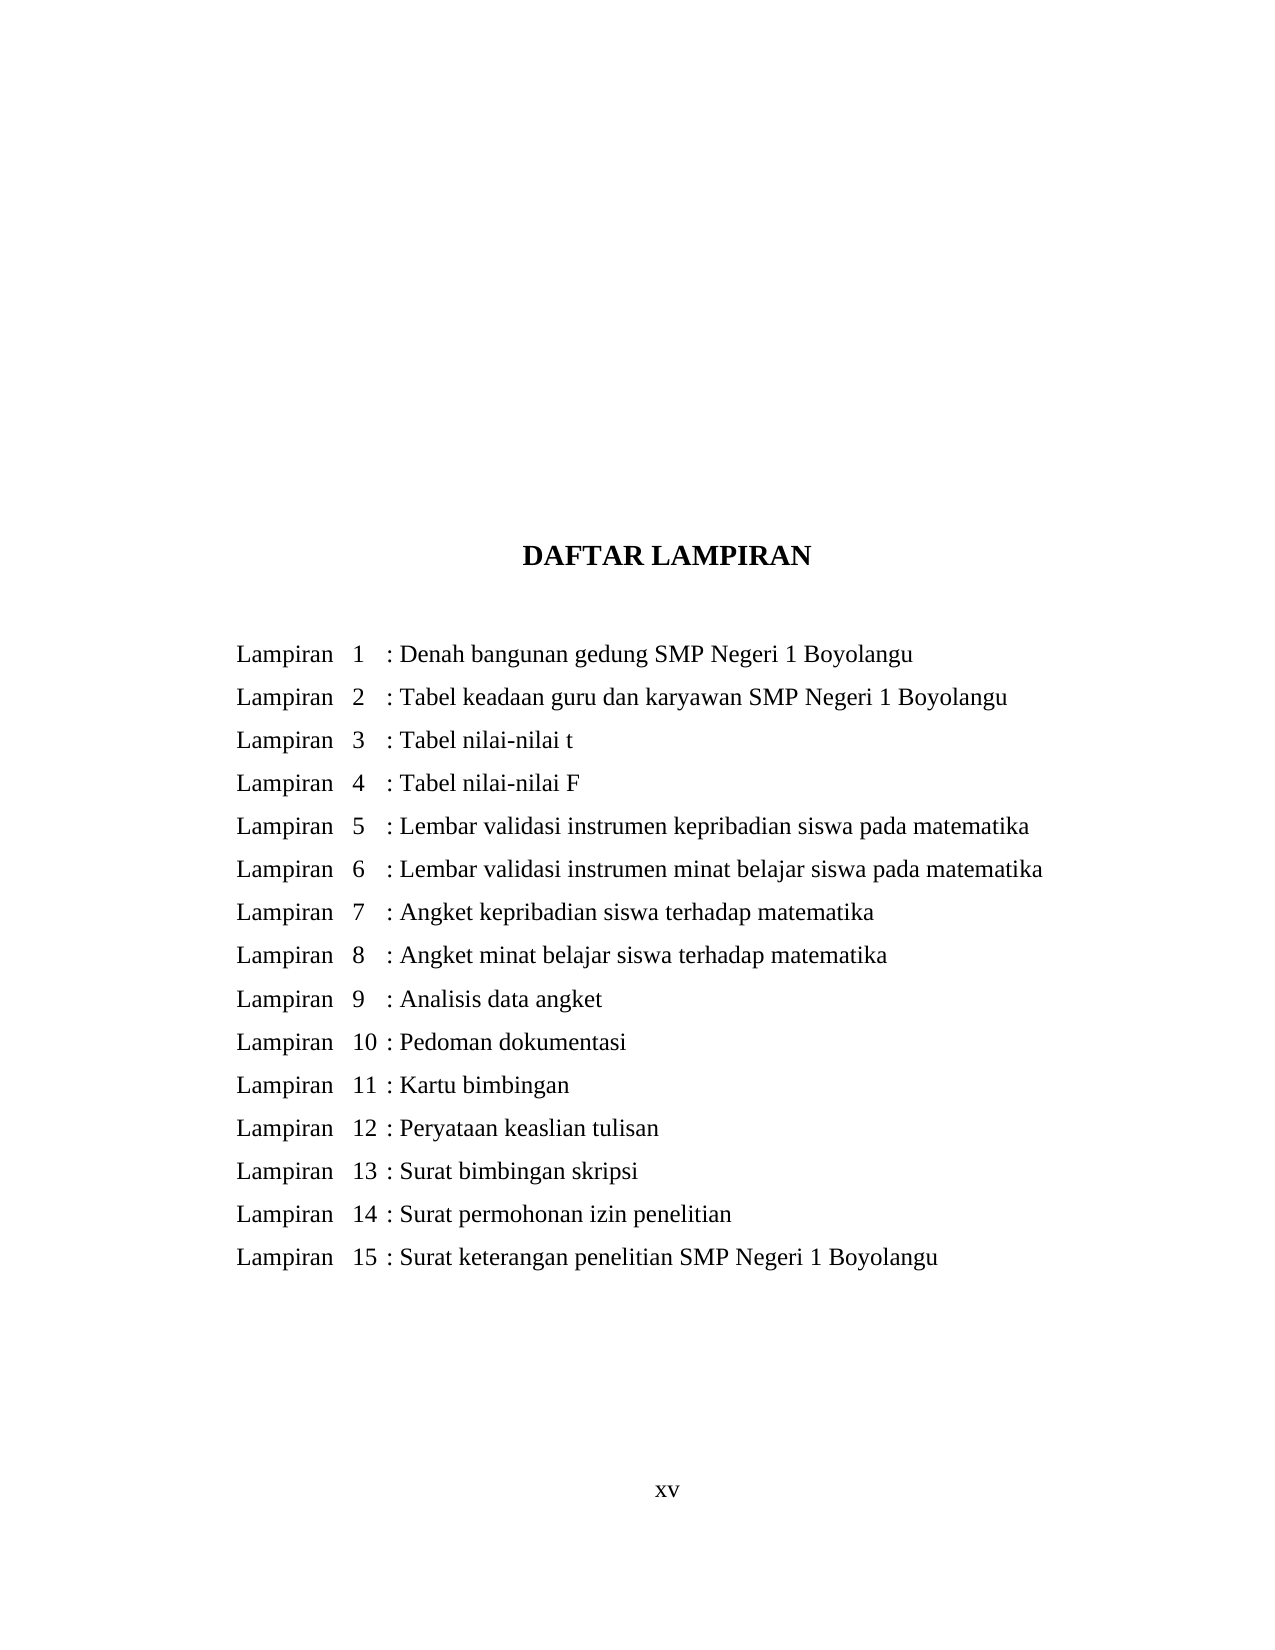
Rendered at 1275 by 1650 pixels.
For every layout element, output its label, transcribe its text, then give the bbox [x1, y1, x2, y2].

list Lampiran 3 : Tabel nilai-nilai t [236, 725, 1098, 754]
list Lampiran 8 : Angket minat belajar siswa terhadap matematika [236, 941, 1098, 969]
list Lampiran 9 : Analisis data angket [236, 984, 1098, 1012]
list Lampiran 13 : Surat bimbingan skripsi [236, 1156, 1098, 1185]
list Lampiran 4 : Tabel nilai-nilai F [236, 768, 1098, 797]
list Lampiran 2 : Tabel keadaan guru dan karyawan SMP Negeri 1 Boyolangu [236, 682, 1098, 711]
list Lampiran 14 : Surat permohonan izin penelitian [236, 1199, 1098, 1228]
list Lampiran 7 : Angket kepribadian siswa terhadap matematika [236, 897, 1098, 926]
list Lampiran 15 : Surat keterangan penelitian SMP Negeri 1 Boyolangu [236, 1242, 1098, 1271]
list Lampiran 11 : Kartu bimbingan [236, 1070, 1098, 1099]
list DAFTAR LAMPIRAN [236, 538, 1098, 572]
list Lampiran 6 : Lembar validasi instrumen minat belajar siswa pada matematika [236, 854, 1098, 883]
list Lampiran 12 : Peryataan keaslian tulisan [236, 1113, 1098, 1142]
list Lampiran 5 : Lembar validasi instrumen kepribadian siswa pada matematika [236, 811, 1098, 840]
list Lampiran 10 : Pedoman dokumentasi [236, 1027, 1098, 1056]
list Lampiran 1 : Denah bangunan gedung SMP Negeri 1 Boyolangu [236, 639, 1098, 667]
